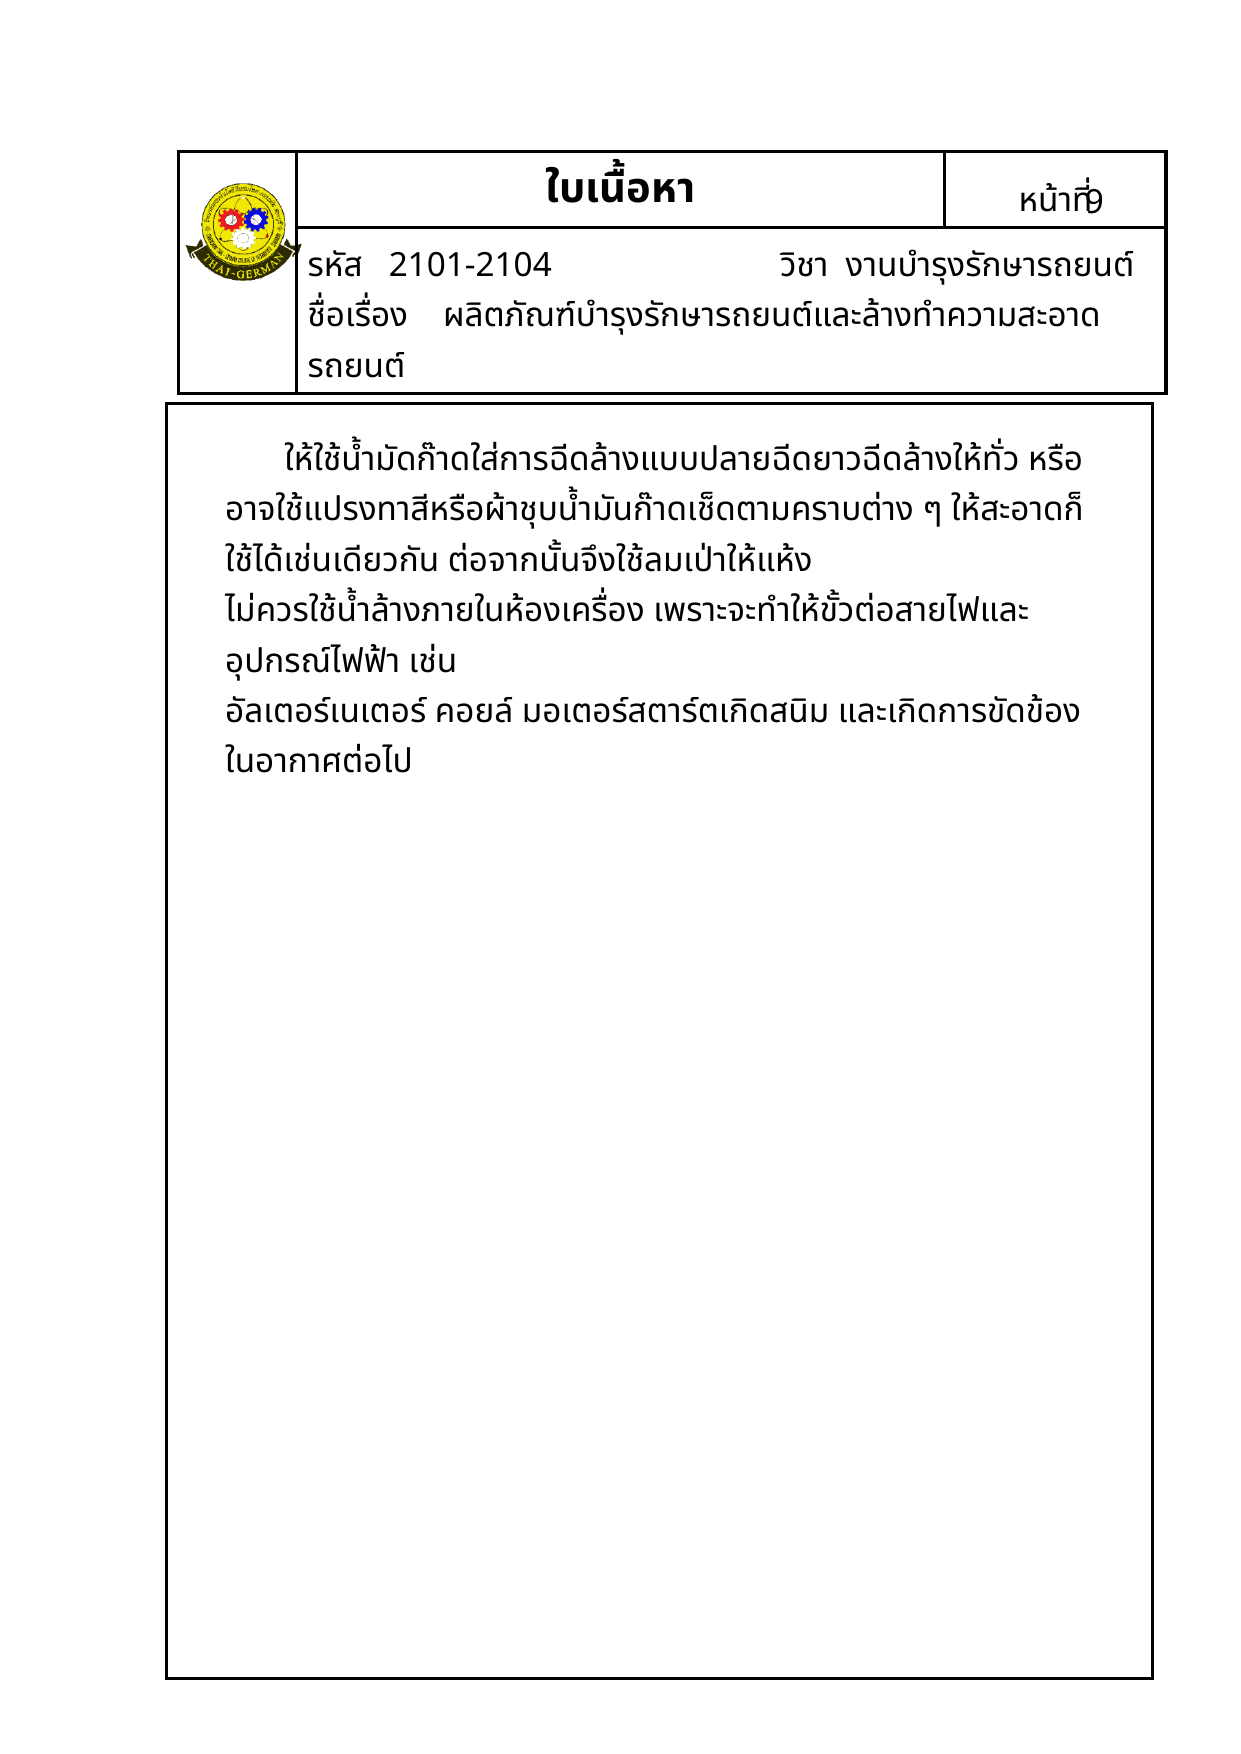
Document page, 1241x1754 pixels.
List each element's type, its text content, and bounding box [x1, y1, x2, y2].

text ไม่ควรใช้น้ำล้างภายในห้องเครื่อง เพราะจะทำให้ขั้วต่อสายไฟและอุปกรณ์ไฟฟ้า เช่น [225, 586, 1090, 687]
text อัลเตอร์เนเตอร์ คอยล์ มอเตอร์สตาร์ตเกิดสนิม และเกิดการขัดข้องในอากาศต่อไป [225, 687, 1090, 788]
picture [298, 229, 306, 300]
text ให้ใช้น้ำมัดก๊าดใส่การฉีดล้างแบบปลายฉีดยาวฉีดล้างให้ทั่ว หรืออาจใช้แปรงทาสีหรือผ้าชุบน้ำมันก๊าดเช็ดตามคราบต่าง ๆ ให้สะอาดก็ใช้ได้เช่นเดียวกัน ต่อจากนั้นจึงใช้ลมเป่าให้แห้ง [225, 435, 1090, 586]
picture [183, 177, 295, 300]
picture [298, 177, 306, 226]
